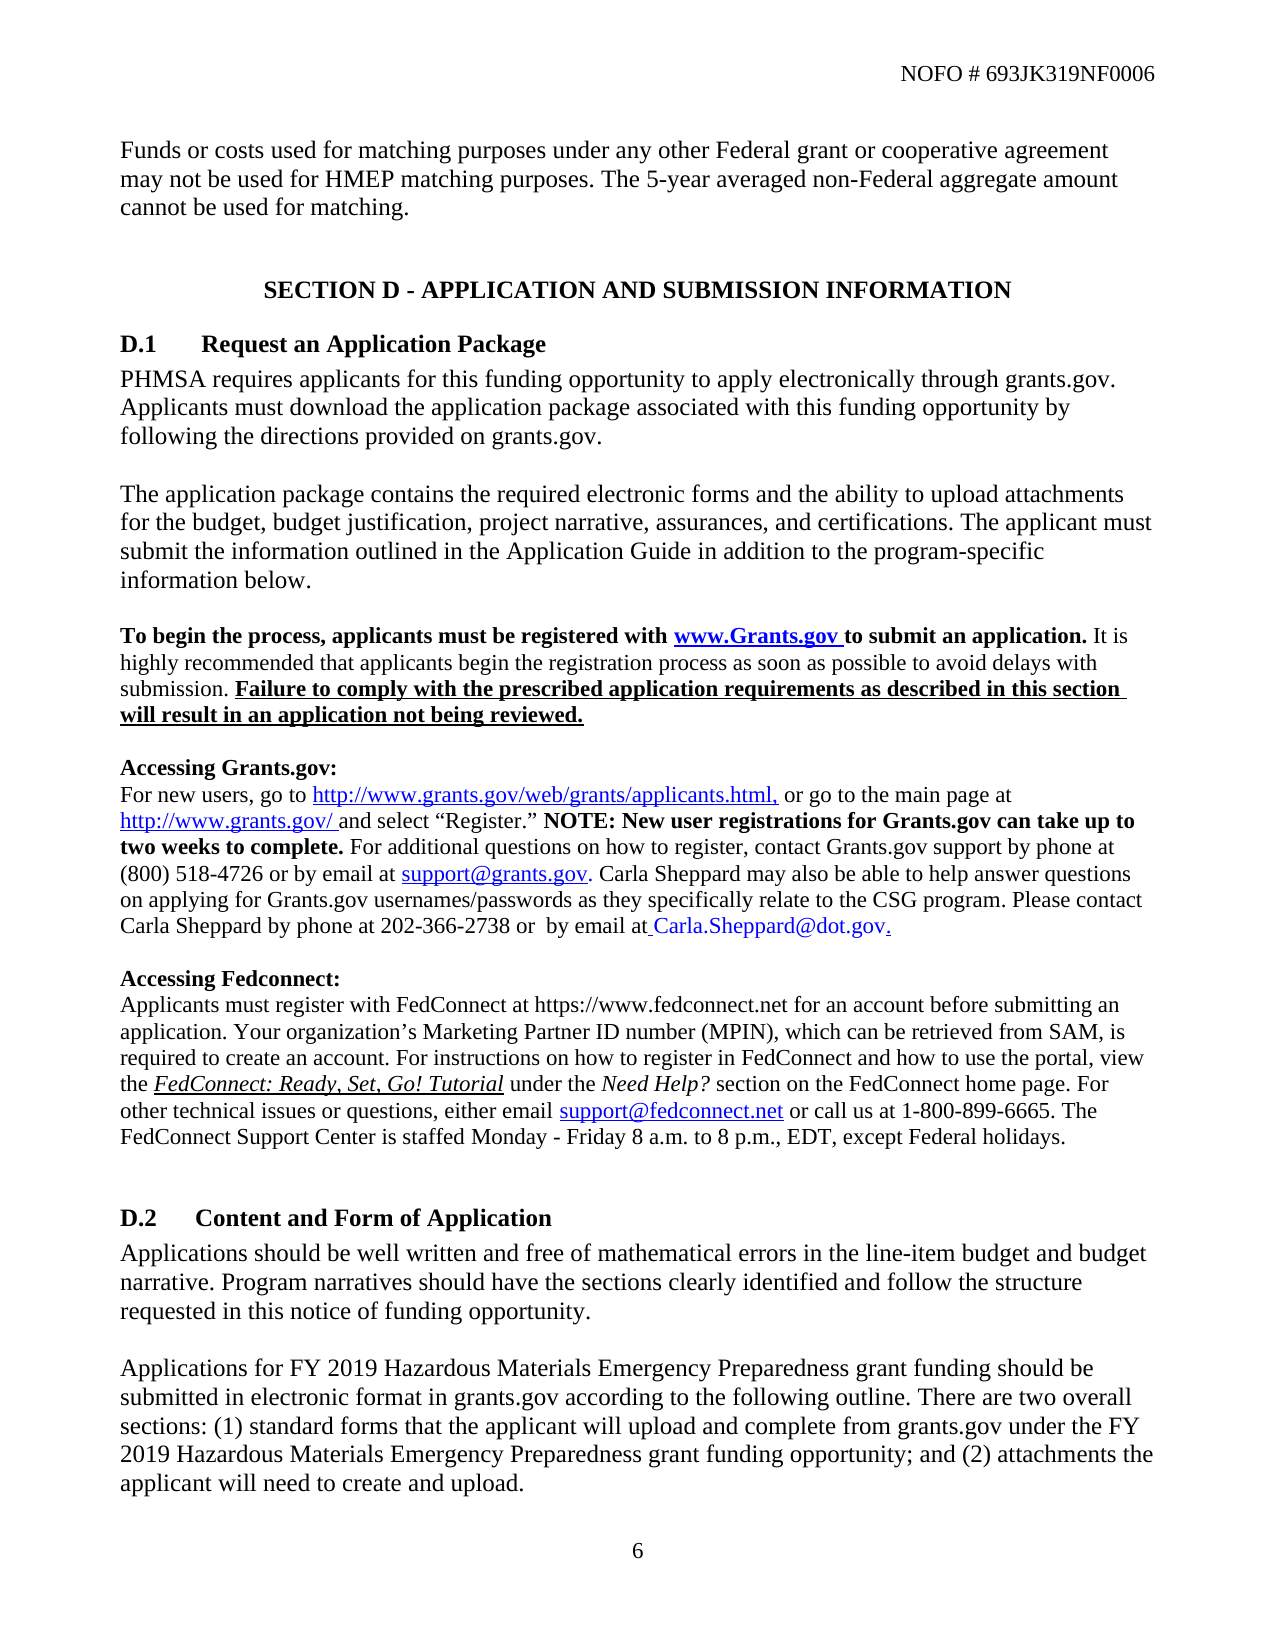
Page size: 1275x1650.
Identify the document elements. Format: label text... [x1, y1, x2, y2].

text Accessing Grants.gov: [120, 754, 1155, 781]
subtitle SECTION D - APPLICATION AND SUBMISSION INFORMATION [120, 275, 1155, 304]
text Accessing Fedconnect: [120, 965, 1155, 991]
text Applications should be well written and free of mathematical errors in the line-item budget and budget narrative. Program narratives should have the sections clearly identified and follow the structure requested in this notice of funding opportunity. [120, 1238, 1155, 1324]
text Applications for FY 2019 Hazardous Materials Emergency Preparedness grant funding should be submitted in electronic format in grants.gov according to the following outline. There are two overall sections: (1) standard forms that the applicant will upload and complete from grants.gov under the FY 2019 Hazardous Materials Emergency Preparedness grant funding opportunity; and (2) attachments the applicant will need to create and upload. [120, 1353, 1155, 1497]
text To begin the process, applicants must be registered with www.Grants.gov to submit an application. It is highly recommended that applicants begin the registration process as soon as possible to avoid delays with submission. Failure to comply with the prescribed application requirements as described in this section will result in an application not being reviewed. [120, 622, 1155, 728]
text PHMSA requires applicants for this funding opportunity to apply electronically through grants.gov. Applicants must download the application package associated with this funding opportunity by following the directions provided on grants.gov. [120, 364, 1155, 450]
text Applicants must register with FedConnect at https://www.fedconnect.net for an account before submitting an application. Your organization’s Marketing Partner ID number (MPIN), which can be retrieved from SAM, is required to create an account. For instructions on how to register in FedConnect and how to use the portal, view the FedConnect: Ready, Set, Go! Tutorial under the Need Help? section on the FedConnect home page. For other technical issues or questions, either email support@fedconnect.net or call us at 1-800-899-6665. The FedConnect Support Center is staffed Monday - Friday 8 a.m. to 8 p.m., EDT, except Federal holidays. [120, 991, 1155, 1149]
text Funds or costs used for matching purposes under any other Federal grant or cooperative agreement may not be used for HMEP matching purposes. The 5-year averaged non-Federal aggregate amount cannot be used for matching. [120, 135, 1155, 221]
text The application package contains the required electronic forms and the ability to upload attachments for the budget, budget justification, project narrative, assurances, and certifications. The applicant must submit the information outlined in the Application Guide in addition to the program-specific information below. [120, 479, 1155, 594]
subtitle D.2 Content and Form of Application [120, 1203, 1155, 1232]
subtitle D.1 Request an Application Package [120, 329, 1155, 357]
text For new users, go to http://www.grants.gov/web/grants/applicants.html, or go to the main page at http://www.grants.gov/ and select “Register.” NOTE: New user registrations for Grants.gov can take up to two weeks to complete. For additional questions on how to register, contact Grants.gov support by phone at (800) 518-4726 or by email at support@grants.gov. Carla Sheppard may also be able to help answer questions on applying for Grants.gov usernames/passwords as they specifically relate to the CSG program. Please contact Carla Sheppard by phone at 202-366-2738 or by email at Carla.Sheppard@dot.gov. [120, 781, 1155, 939]
